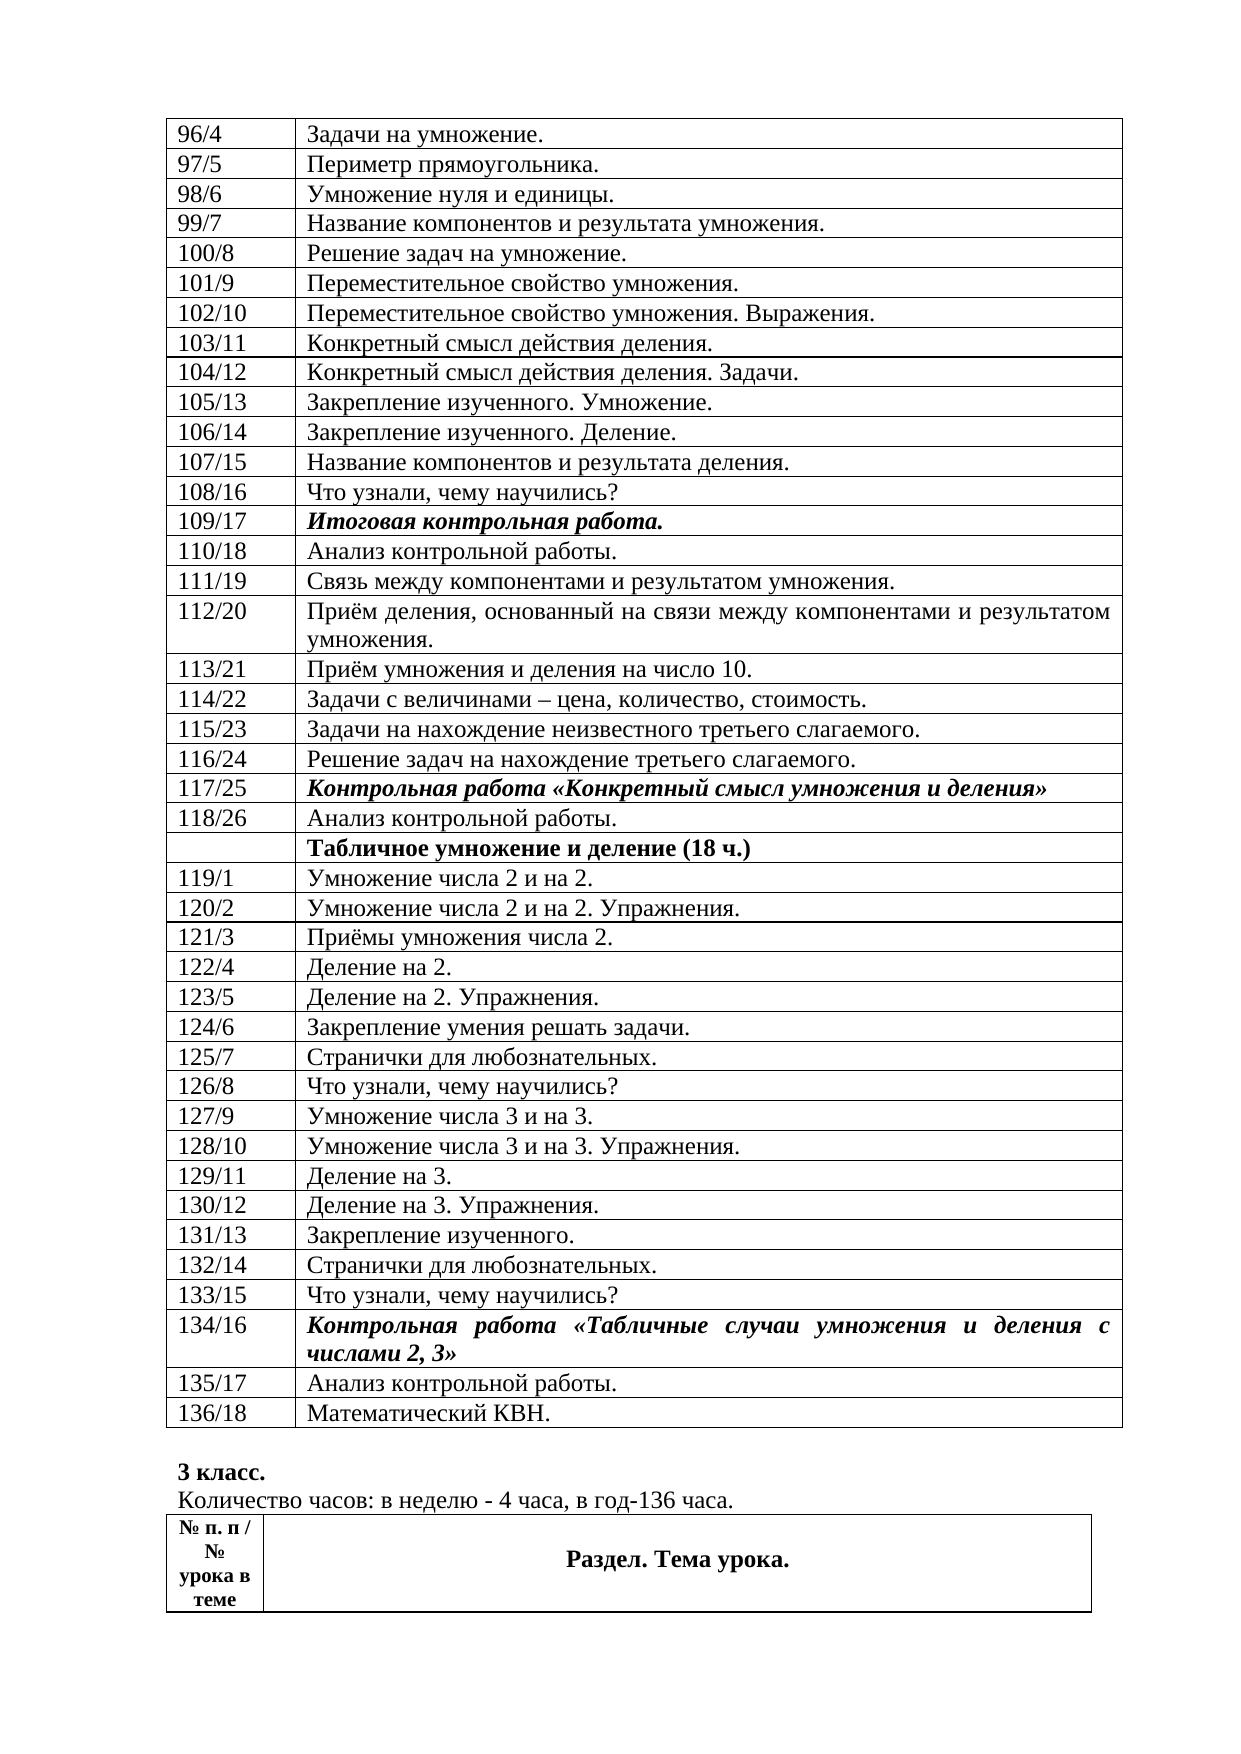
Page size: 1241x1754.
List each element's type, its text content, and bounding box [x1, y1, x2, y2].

table_cell 107/15 [167, 447, 295, 476]
table_cell Приём умножения и деления на число 10. [296, 654, 1122, 683]
table_cell 125/7 [167, 1042, 295, 1070]
table_cell 114/22 [167, 684, 295, 713]
table_cell 113/21 [167, 654, 295, 683]
table_cell 112/20 [167, 596, 295, 653]
table_cell 99/7 [167, 209, 295, 237]
table_cell Умножение нуля и единицы. [296, 179, 1122, 207]
table_cell 115/23 [167, 714, 295, 743]
table_cell Конкретный смысл действия деления. Задачи. [296, 358, 1122, 386]
table_cell 110/18 [167, 536, 295, 565]
table_cell 120/2 [167, 893, 295, 921]
table_cell Приёмы умножения числа 2. [296, 923, 1122, 951]
table_cell 126/8 [167, 1071, 295, 1100]
table_cell Анализ контрольной работы. [296, 536, 1122, 565]
table_cell 123/5 [167, 982, 295, 1011]
table_cell Связь между компонентами и результатом умножения. [296, 566, 1122, 595]
table_cell Контрольная работа «Конкретный смысл умножения и деления» [296, 774, 1122, 802]
table_cell Что узнали, чему научились? [296, 1071, 1122, 1100]
table_cell 96/4 [167, 119, 295, 148]
table_cell 136/18 [167, 1398, 295, 1427]
table_cell [167, 833, 295, 862]
table_cell Переместительное свойство умножения. [296, 268, 1122, 297]
table_cell 106/14 [167, 417, 295, 446]
table_cell 116/24 [167, 744, 295, 772]
table_cell 121/3 [167, 923, 295, 951]
text 3 класс. [177, 1457, 1152, 1485]
table_cell Анализ контрольной работы. [296, 803, 1122, 832]
table_cell 131/13 [167, 1220, 295, 1249]
text Количество часов: в неделю - 4 часа, в год-136 часа. [177, 1485, 1152, 1514]
table_cell 122/4 [167, 952, 295, 981]
table_cell Что узнали, чему научились? [296, 1280, 1122, 1309]
table_cell 101/9 [167, 268, 295, 297]
table_cell Задачи с величинами – цена, количество, стоимость. [296, 684, 1122, 713]
table_cell Деление на 2. Упражнения. [296, 982, 1122, 1011]
table_cell 105/13 [167, 387, 295, 416]
table_cell 111/19 [167, 566, 295, 595]
table_cell 134/16 [167, 1310, 295, 1367]
table_cell Деление на 3. [296, 1161, 1122, 1189]
table_cell Решение задач на нахождение третьего слагаемого. [296, 744, 1122, 772]
table_cell 128/10 [167, 1131, 295, 1160]
table_cell 133/15 [167, 1280, 295, 1309]
table_cell 97/5 [167, 149, 295, 178]
table_cell Странички для любознательных. [296, 1042, 1122, 1070]
table_cell Итоговая контрольная работа. [296, 506, 1122, 535]
table_header Раздел. Тема урока. [264, 1515, 1091, 1611]
table_cell Конкретный смысл действия деления. [296, 328, 1122, 356]
table_cell 103/11 [167, 328, 295, 356]
table_cell Задачи на умножение. [296, 119, 1122, 148]
table_cell Анализ контрольной работы. [296, 1368, 1122, 1397]
table_cell Деление на 2. [296, 952, 1122, 981]
table_cell 130/12 [167, 1191, 295, 1219]
table_cell Что узнали, чему научились? [296, 477, 1122, 505]
table_cell Странички для любознательных. [296, 1250, 1122, 1279]
table_cell Задачи на нахождение неизвестного третьего слагаемого. [296, 714, 1122, 743]
table_cell Деление на 3. Упражнения. [296, 1191, 1122, 1219]
table_cell 135/17 [167, 1368, 295, 1397]
table_cell Переместительное свойство умножения. Выражения. [296, 298, 1122, 327]
table_cell 118/26 [167, 803, 295, 832]
table_cell 108/16 [167, 477, 295, 505]
table_cell Контрольная работа «Табличные случаи умножения и деления с числами 2, 3» [296, 1310, 1122, 1367]
table_cell Название компонентов и результата умножения. [296, 209, 1122, 237]
table_cell Умножение числа 3 и на 3. Упражнения. [296, 1131, 1122, 1160]
table_cell Название компонентов и результата деления. [296, 447, 1122, 476]
table_cell 104/12 [167, 358, 295, 386]
table_cell Закрепление изученного. [296, 1220, 1122, 1249]
table_cell 127/9 [167, 1101, 295, 1130]
table_cell 129/11 [167, 1161, 295, 1189]
table_cell Закрепление изученного. Умножение. [296, 387, 1122, 416]
table_cell 132/14 [167, 1250, 295, 1279]
table_cell Умножение числа 2 и на 2. Упражнения. [296, 893, 1122, 921]
table_cell Приём деления, основанный на связи между компонентами и результатом умножения. [296, 596, 1122, 653]
table_cell Решение задач на умножение. [296, 238, 1122, 267]
table_header № п. п / № урока в теме [167, 1515, 263, 1611]
table_cell 100/8 [167, 238, 295, 267]
table_cell Закрепление умения решать задачи. [296, 1012, 1122, 1041]
table_cell Умножение числа 2 и на 2. [296, 863, 1122, 892]
table_cell Табличное умножение и деление (18 ч.) [296, 833, 1122, 862]
table_cell Умножение числа 3 и на 3. [296, 1101, 1122, 1130]
table_cell 124/6 [167, 1012, 295, 1041]
table_cell 102/10 [167, 298, 295, 327]
table_cell Периметр прямоугольника. [296, 149, 1122, 178]
table_cell Математический КВН. [296, 1398, 1122, 1427]
table_cell Закрепление изученного. Деление. [296, 417, 1122, 446]
table_cell 98/6 [167, 179, 295, 207]
table_cell 109/17 [167, 506, 295, 535]
table_cell 117/25 [167, 774, 295, 802]
table_cell 119/1 [167, 863, 295, 892]
